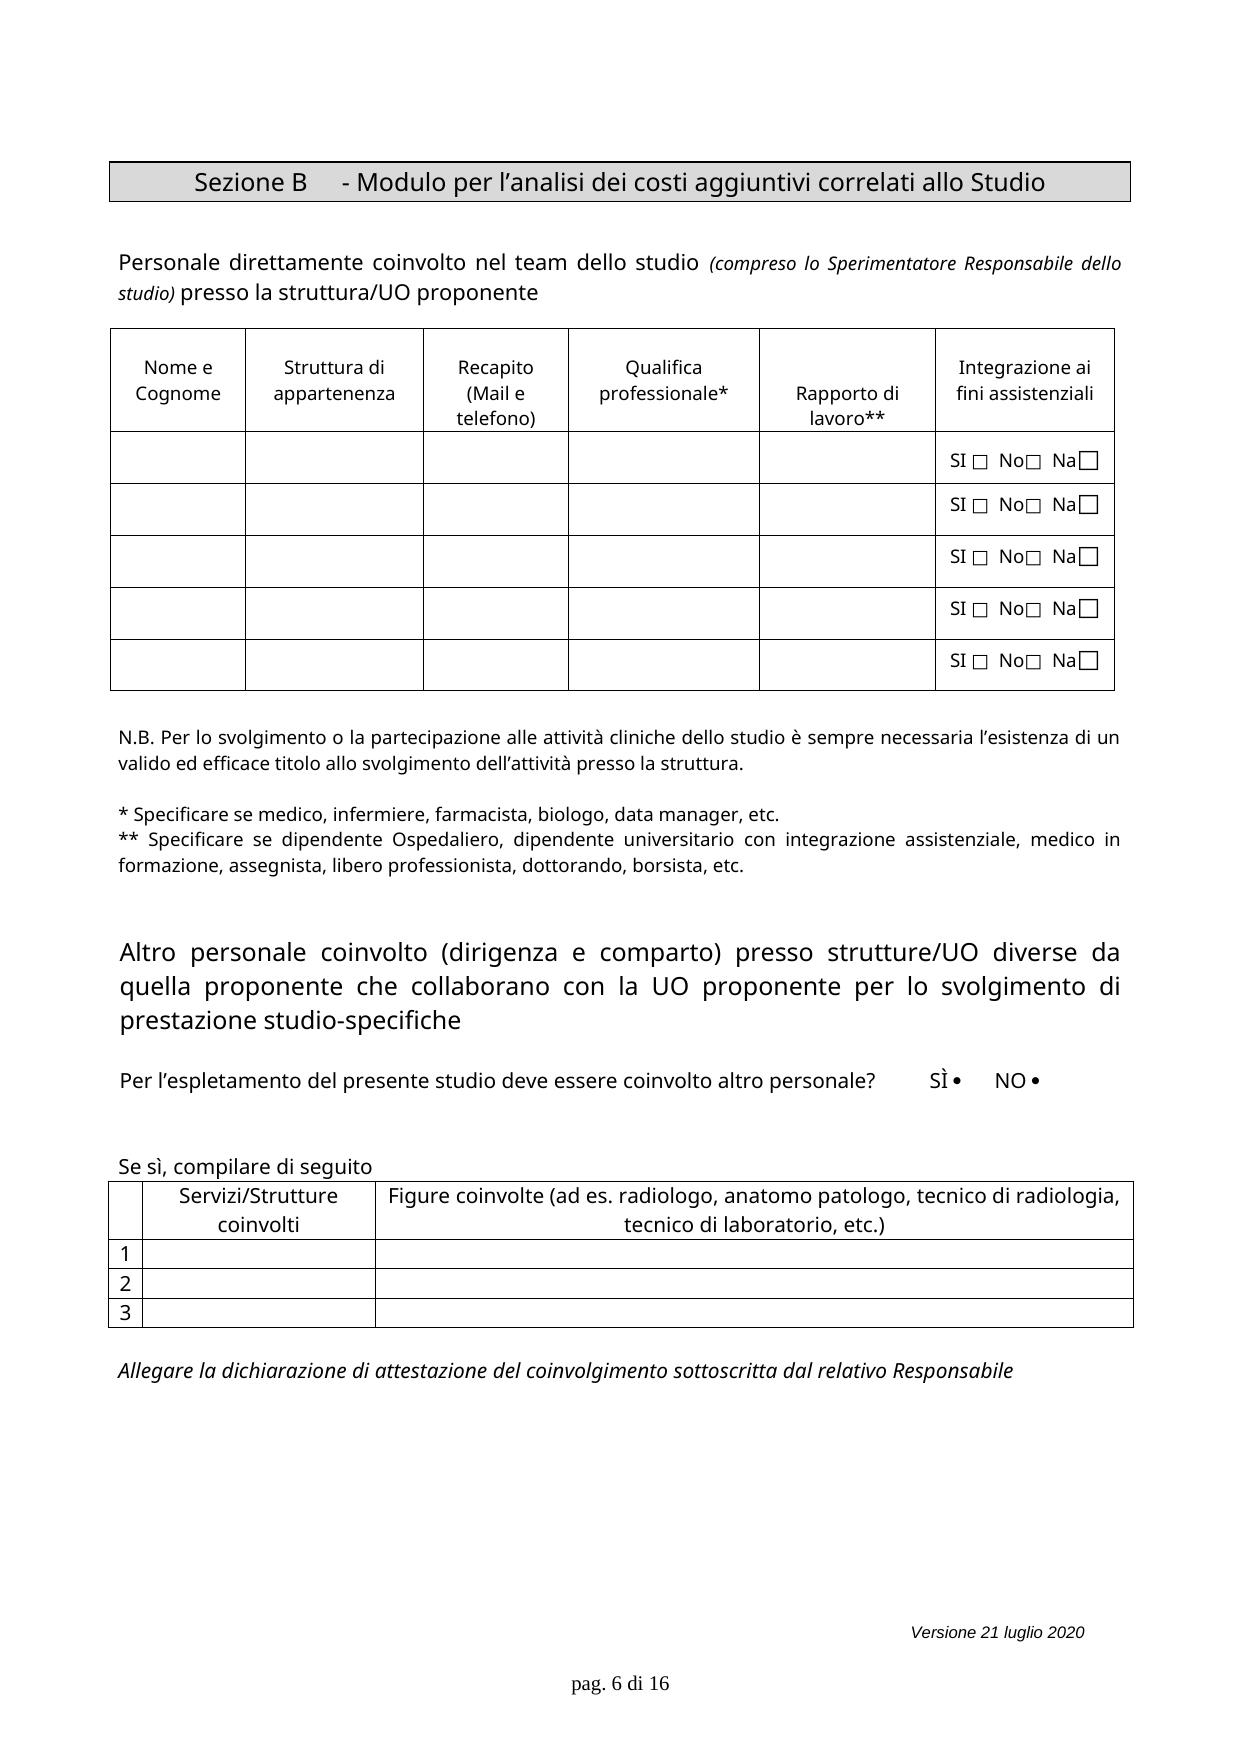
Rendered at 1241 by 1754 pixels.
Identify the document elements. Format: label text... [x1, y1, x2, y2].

table_header Servizi/Strutture coinvolti [143, 1182, 375, 1238]
text Allegare la dichiarazione di attestazione del coinvolgimento sottoscritta dal relativo Responsabile [118, 1356, 1122, 1385]
text Altro personale coinvolto (dirigenza e comparto) presso strutture/UO diverse da quella proponente che collaborano con la UO proponente per lo svolgimento di prestazione studio-specifiche [119, 934, 1122, 1037]
table_cell [569, 640, 759, 689]
table_cell [143, 1269, 375, 1297]
table_cell [569, 484, 759, 535]
table_cell [111, 484, 245, 535]
text Se sì, compilare di seguito [118, 1152, 1122, 1181]
text * Specificare se medico, infermiere, farmacista, biologo, data manager, etc. [118, 801, 1122, 827]
table_cell [376, 1240, 1133, 1268]
table_cell [376, 1269, 1133, 1297]
table_cell [246, 640, 423, 689]
table_cell [760, 432, 935, 483]
table_cell [760, 640, 935, 689]
table_cell [424, 536, 568, 587]
table_cell [111, 536, 245, 587]
table_cell [569, 432, 759, 483]
table_cell 1 [109, 1240, 142, 1268]
table_cell [246, 588, 423, 639]
table_cell SI □ No□ Na□ [936, 640, 1114, 689]
text ** Specificare se dipendente Ospedaliero, dipendente universitario con integrazione assistenziale, medico in formazione, assegnista, libero professionista, dottorando, borsista, etc. [118, 827, 1122, 878]
table_cell 3 [109, 1299, 142, 1327]
table_header Recapito (Mail e telefono) [424, 329, 568, 431]
table_header Rapporto di lavoro** [760, 329, 935, 431]
table_cell [760, 536, 935, 587]
text Sezione B - Modulo per l’analisi dei costi aggiuntivi correlati allo Studio [110, 163, 1130, 201]
text Per l’espletamento del presente studio deve essere coinvolto altro personale? SÌ NO [119, 1067, 1122, 1095]
table_cell [246, 536, 423, 587]
table_cell SI □ No□ Na□ [936, 432, 1114, 483]
table_cell [424, 588, 568, 639]
table_header Figure coinvolte (ad es. radiologo, anatomo patologo, tecnico di radiologia, tecnico di laboratorio, etc.) [376, 1182, 1133, 1238]
table_header Qualifica professionale* [569, 329, 759, 431]
table_cell [143, 1240, 375, 1268]
table_header Nome e Cognome [111, 329, 245, 431]
table_cell [111, 432, 245, 483]
table_cell [143, 1299, 375, 1327]
table_cell [246, 484, 423, 535]
table_cell SI □ No□ Na□ [936, 536, 1114, 587]
table_cell 2 [109, 1269, 142, 1297]
text Personale direttamente coinvolto nel team dello studio (compreso lo Sperimentatore Responsabile dello studio) presso la struttura/UO proponente [118, 247, 1122, 307]
table_cell [111, 588, 245, 639]
table_cell [246, 432, 423, 483]
table_cell [424, 640, 568, 689]
table_cell [760, 588, 935, 639]
table_cell SI □ No□ Na□ [936, 484, 1114, 535]
table_cell [376, 1299, 1133, 1327]
table_cell SI □ No□ Na□ [936, 588, 1114, 639]
text N.B. Per lo svolgimento o la partecipazione alle attività cliniche dello studio è sempre necessaria l’esistenza di un valido ed efficace titolo allo svolgimento dell’attività presso la struttura. [118, 724, 1122, 776]
table_header [109, 1182, 142, 1238]
table_header Struttura di appartenenza [246, 329, 423, 431]
table_cell [111, 640, 245, 689]
table_cell [569, 536, 759, 587]
table_cell [424, 432, 568, 483]
table_cell [569, 588, 759, 639]
table_header Integrazione ai fini assistenziali [936, 329, 1114, 431]
table_cell [760, 484, 935, 535]
table_cell [424, 484, 568, 535]
